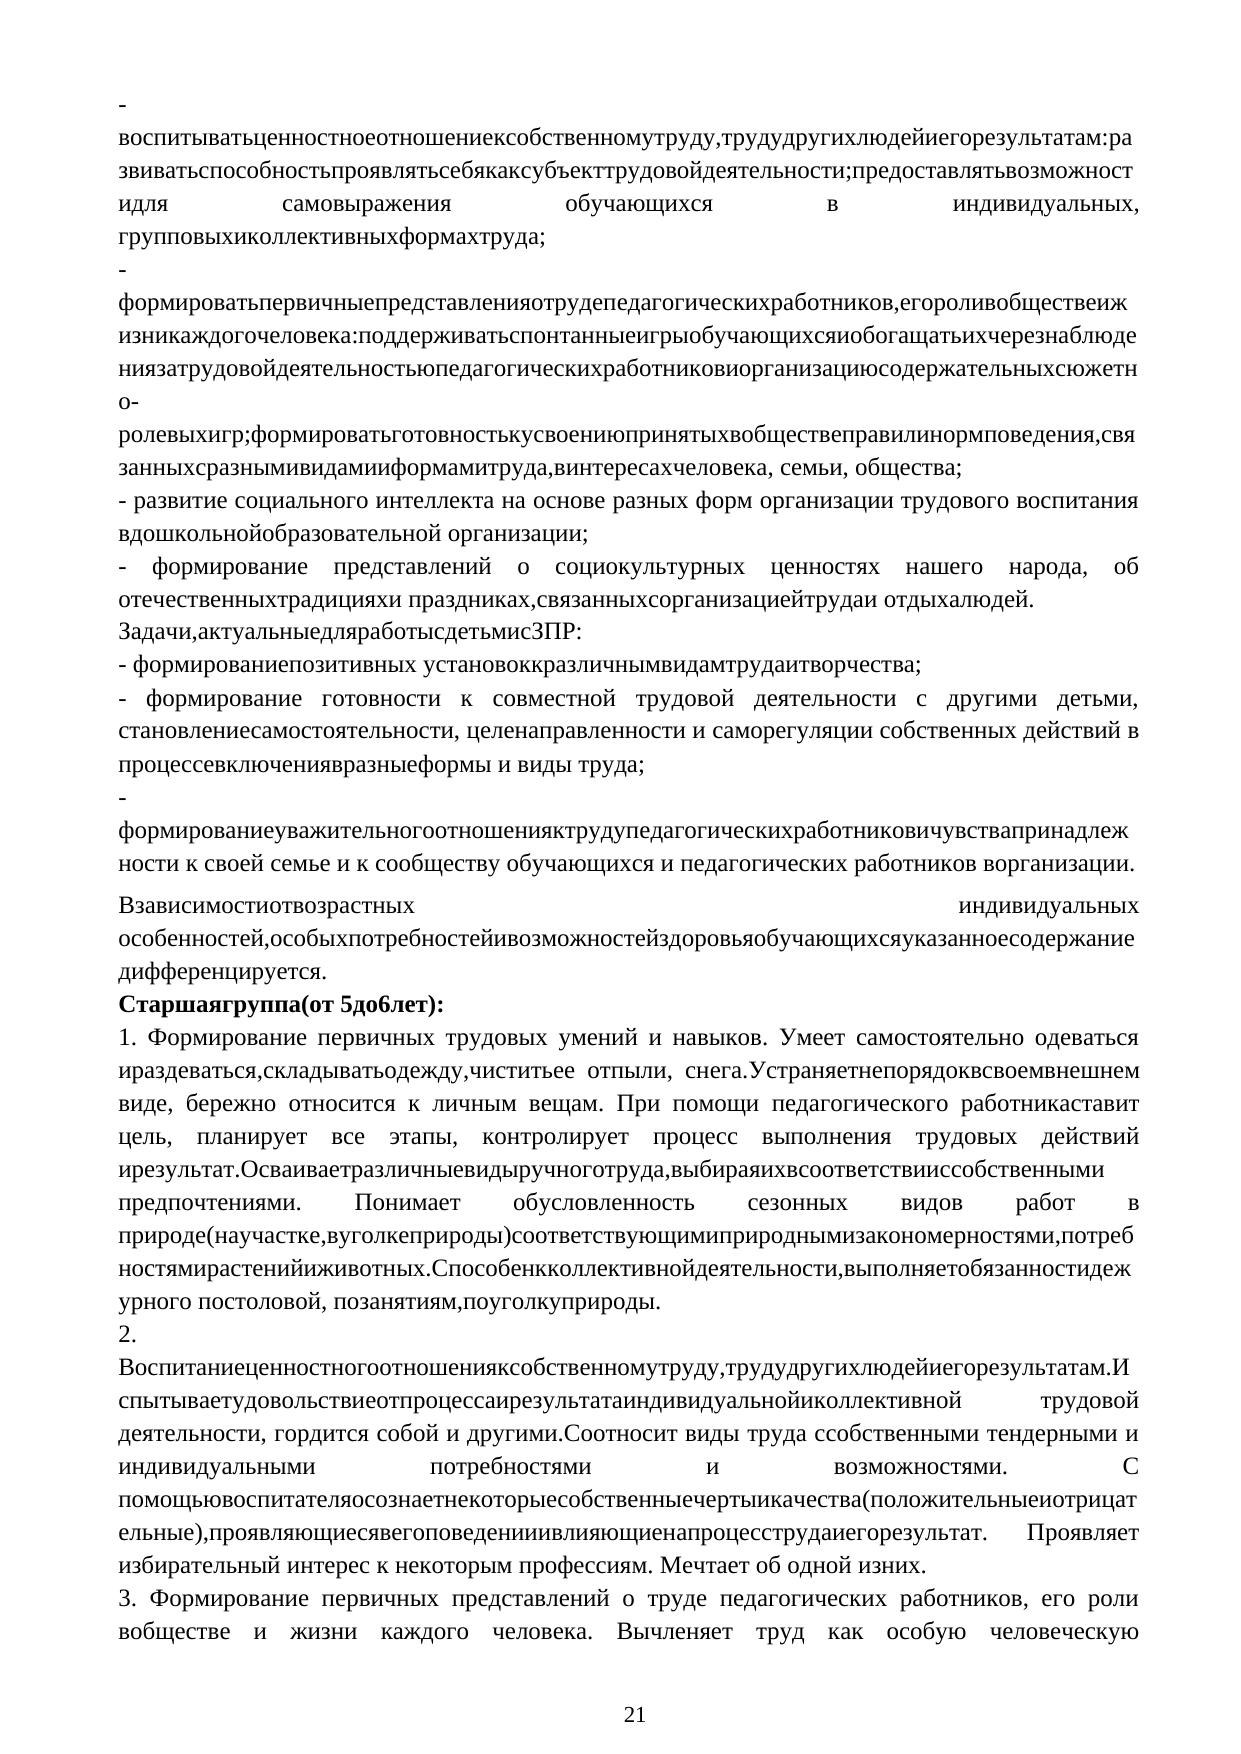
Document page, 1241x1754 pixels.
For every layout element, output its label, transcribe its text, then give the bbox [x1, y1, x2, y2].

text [118, 1583, 1140, 1645]
text - воспитыватьценностноеотношениексобственномутруду,трудудругихлюдейиегорезультатам:развиватьспособностьпроявлятьсебякаксубъекттрудовойдеятельности;предоставлятьвозможностидля самовыражения обучающихся в индивидуальных, групповыхиколлективныхформахтруда; [118, 89, 1140, 249]
text Задачи,актуальныедляработысдетьмисЗПР: [118, 617, 1152, 645]
text Взависимостиотвозрастных индивидуальных особенностей,особыхпотребностейивозможностейздоровьяобучающихсяуказанноесодержаниедифференцируется. [118, 890, 1140, 985]
text - формирование готовности к совместной трудовой деятельности с другими детьми, становлениесамостоятельности, целенаправленности и саморегуляции собственных действий в процессевключениявразныеформы и виды труда; [118, 683, 1140, 777]
text - формированиепозитивных установоккразличнымвидамтрудаитворчества; [118, 649, 1152, 678]
text - формирование представлений о социокультурных ценностях нашего народа, об отечественныхтрадицияхи праздниках,связанныхсорганизациейтрудаи отдыхалюдей. [118, 551, 1140, 613]
text - формированиеуважительногоотношенияктрудупедагогическихработниковичувствапринадлежности к своей семье и к сообществу обучающихся и педагогических работников ворганизации. [118, 782, 1140, 876]
text 1. Формирование первичных трудовых умений и навыков. Умеет самостоятельно одеваться ираздеваться,складыватьодежду,чиститьее отпыли, снега.Устраняетнепорядоквсвоемвнешнем виде, бережно относится к личным вещам. При помощи педагогического работникаставит цель, планирует все этапы, контролирует процесс выполнения трудовых действий ирезультат.Осваиваетразличныевидыручноготруда,выбираяихвсоответствииссобственными предпочтениями. Понимает обусловленность сезонных видов работ в природе(научастке,вуголкеприроды)соответствующимиприроднымизакономерностями,потребностямирастенийиживотных.Способенкколлективнойдеятельности,выполняетобязанностидежурного постоловой, позанятиям,поуголкуприроды. [118, 1022, 1140, 1315]
text - формироватьпервичныепредставленияотрудепедагогическихработников,егороливобществеижизникаждогочеловека:поддерживатьспонтанныеигрыобучающихсяиобогащатьихчерезнаблюдениязатрудовойдеятельностьюпедагогическихработниковиорганизациюсодержательныхсюжетно-ролевыхигр;формироватьготовностькусвоениюпринятыхвобществеправилинормповедения,связанныхсразнымивидамииформамитруда,винтересахчеловека, семьи, общества; [118, 254, 1141, 481]
text - развитие социального интеллекта на основе разных форм организации трудового воспитания вдошкольнойобразовательной организации; [118, 485, 1140, 547]
text 2. Воспитаниеценностногоотношенияксобственномутруду,трудудругихлюдейиегорезультатам.Испытываетудовольствиеотпроцессаирезультатаиндивидуальнойиколлективной трудовой деятельности, гордится собой и другими.Соотносит виды труда ссобственными тендерными и индивидуальными потребностями и возможностями. С помощьювоспитателяосознаетнекоторыесобственныечертыикачества(положительныеиотрицательные),проявляющиесявегоповеденииивлияющиенапроцесструдаиегорезультат. Проявляет избирательный интерес к некоторым профессиям. Мечтает об одной изних. [118, 1319, 1140, 1579]
text Старшаягруппа(от 5до6лет): [118, 989, 1152, 1018]
